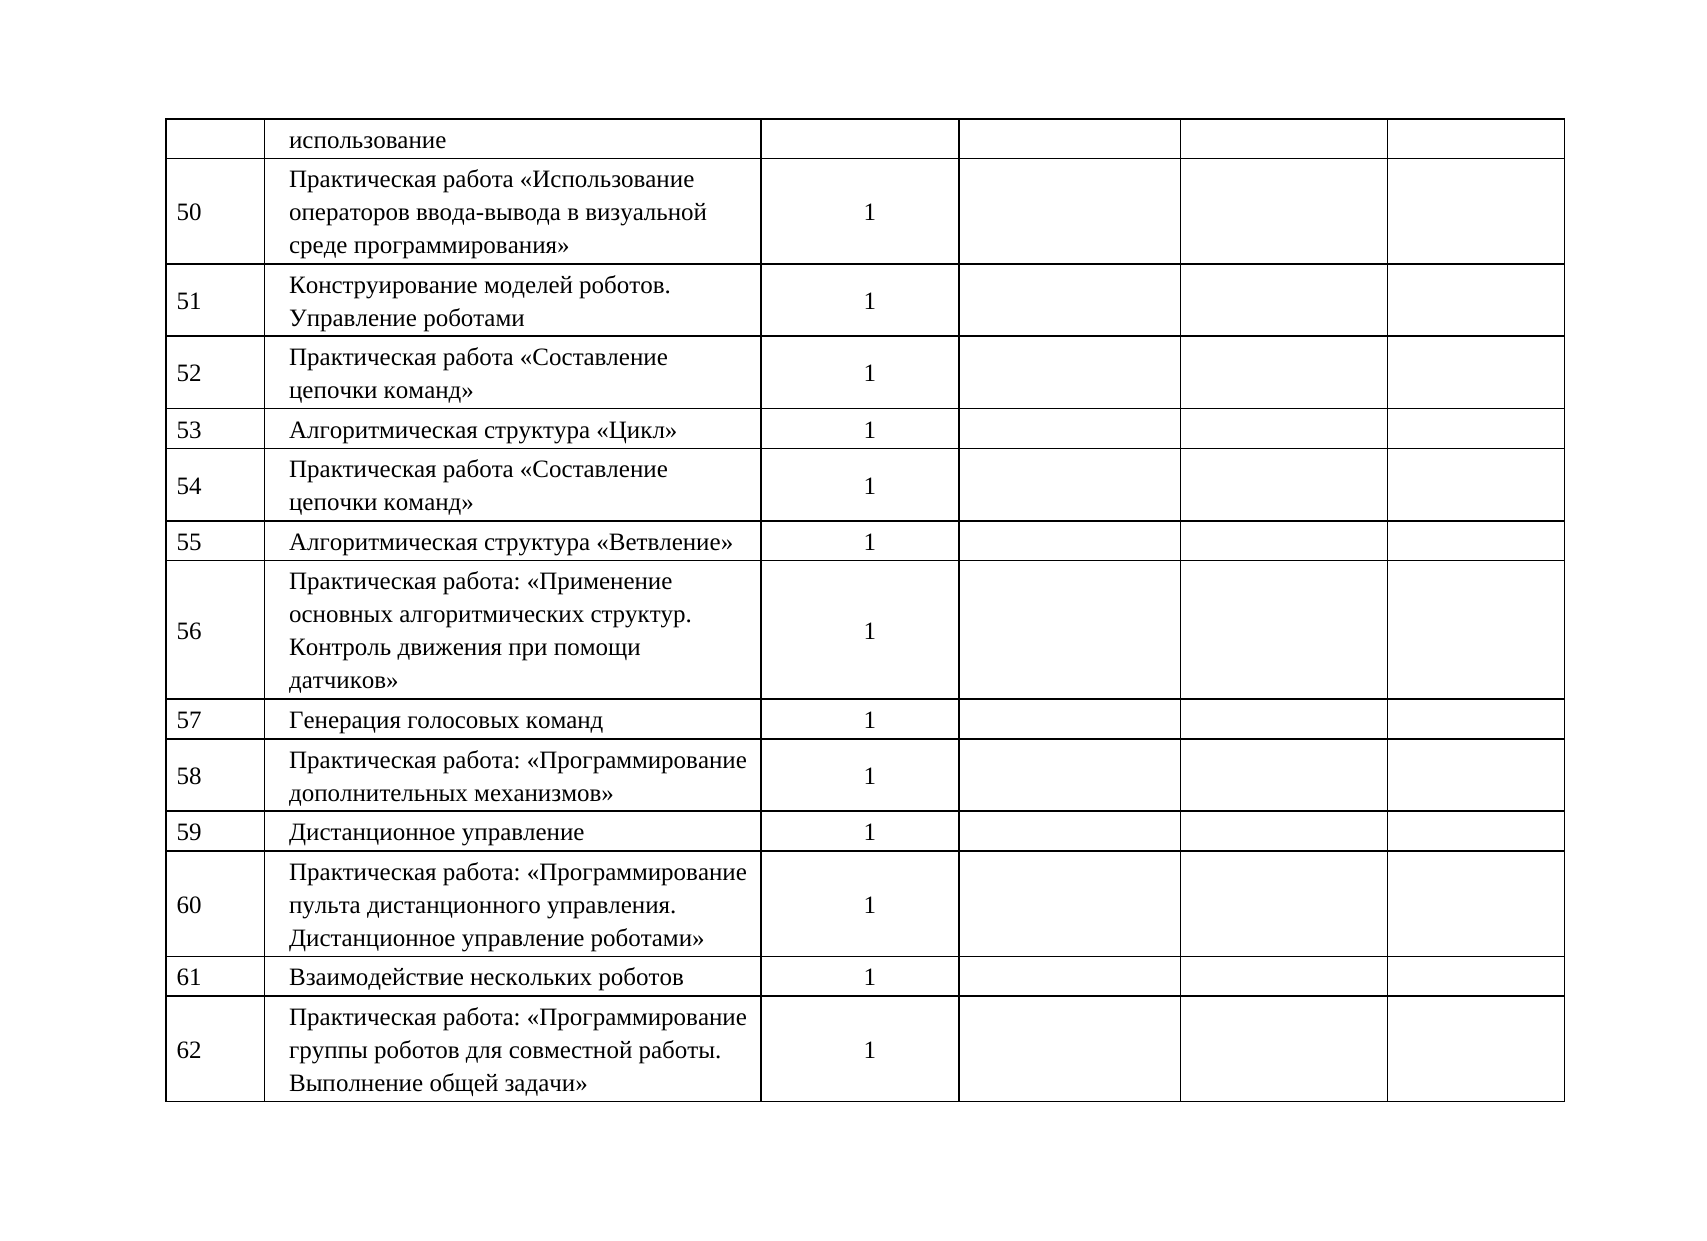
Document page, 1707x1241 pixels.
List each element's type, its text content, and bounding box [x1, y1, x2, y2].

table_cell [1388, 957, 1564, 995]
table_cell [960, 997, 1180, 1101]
table_cell [960, 409, 1180, 447]
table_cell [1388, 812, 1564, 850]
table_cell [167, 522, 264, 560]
table_cell 1 [762, 120, 958, 157]
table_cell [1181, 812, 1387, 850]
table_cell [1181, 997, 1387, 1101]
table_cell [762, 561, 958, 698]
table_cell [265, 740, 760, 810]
table_cell 1 [762, 449, 958, 520]
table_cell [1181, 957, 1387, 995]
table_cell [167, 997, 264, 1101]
table_cell 1 [762, 265, 958, 335]
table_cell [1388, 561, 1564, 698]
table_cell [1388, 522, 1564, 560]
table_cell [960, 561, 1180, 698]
table_cell [1388, 409, 1564, 447]
table_cell 1 [762, 159, 958, 263]
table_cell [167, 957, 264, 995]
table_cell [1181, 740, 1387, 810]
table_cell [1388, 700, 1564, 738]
table_cell 49 [167, 120, 264, 157]
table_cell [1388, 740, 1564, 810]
table_cell [960, 159, 1180, 263]
table_cell Практическая работа «Составление цепочки команд» [265, 337, 760, 408]
table_cell Конструирование моделей роботов. Управление роботами [265, 265, 760, 335]
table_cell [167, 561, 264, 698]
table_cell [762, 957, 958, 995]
table_cell [1388, 265, 1564, 335]
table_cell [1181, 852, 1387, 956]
table_cell [1388, 337, 1564, 408]
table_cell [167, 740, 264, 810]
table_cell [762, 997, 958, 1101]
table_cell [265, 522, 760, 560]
table_cell [1181, 120, 1387, 157]
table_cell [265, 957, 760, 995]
table_cell [1181, 337, 1387, 408]
table_cell [1181, 265, 1387, 335]
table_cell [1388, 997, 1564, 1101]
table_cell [265, 120, 760, 157]
table_cell [1388, 159, 1564, 263]
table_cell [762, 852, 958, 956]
table_cell 51 [167, 265, 264, 335]
table_cell [960, 120, 1180, 157]
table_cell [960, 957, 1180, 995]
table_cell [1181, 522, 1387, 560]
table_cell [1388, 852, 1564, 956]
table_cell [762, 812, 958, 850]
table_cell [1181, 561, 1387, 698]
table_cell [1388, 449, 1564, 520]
table_cell [960, 337, 1180, 408]
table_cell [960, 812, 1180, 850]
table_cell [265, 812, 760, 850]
table_cell 53 [167, 409, 264, 447]
table_cell [1181, 409, 1387, 447]
table_cell 1 [762, 337, 958, 408]
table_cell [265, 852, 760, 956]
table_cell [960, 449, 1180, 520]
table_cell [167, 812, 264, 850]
table_cell [1388, 120, 1564, 157]
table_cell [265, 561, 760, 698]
table_cell 54 [167, 449, 264, 520]
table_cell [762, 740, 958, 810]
table_cell Практическая работа «Составление цепочки команд» [265, 449, 760, 520]
table_cell Практическая работа «Использование операторов ввода-вывода в визуальной среде программирования» [265, 159, 760, 263]
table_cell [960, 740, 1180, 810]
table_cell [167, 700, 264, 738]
table_cell 52 [167, 337, 264, 408]
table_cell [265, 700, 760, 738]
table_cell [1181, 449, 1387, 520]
table_cell [1181, 159, 1387, 263]
table_cell 1 [762, 409, 958, 447]
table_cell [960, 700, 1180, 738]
table_cell [960, 265, 1180, 335]
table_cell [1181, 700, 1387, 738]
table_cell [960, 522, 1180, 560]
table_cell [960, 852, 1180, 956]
table_cell Алгоритмическая структура «Цикл» [265, 409, 760, 447]
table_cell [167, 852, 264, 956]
table_cell 50 [167, 159, 264, 263]
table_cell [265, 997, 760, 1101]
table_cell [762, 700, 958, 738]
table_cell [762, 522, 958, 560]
